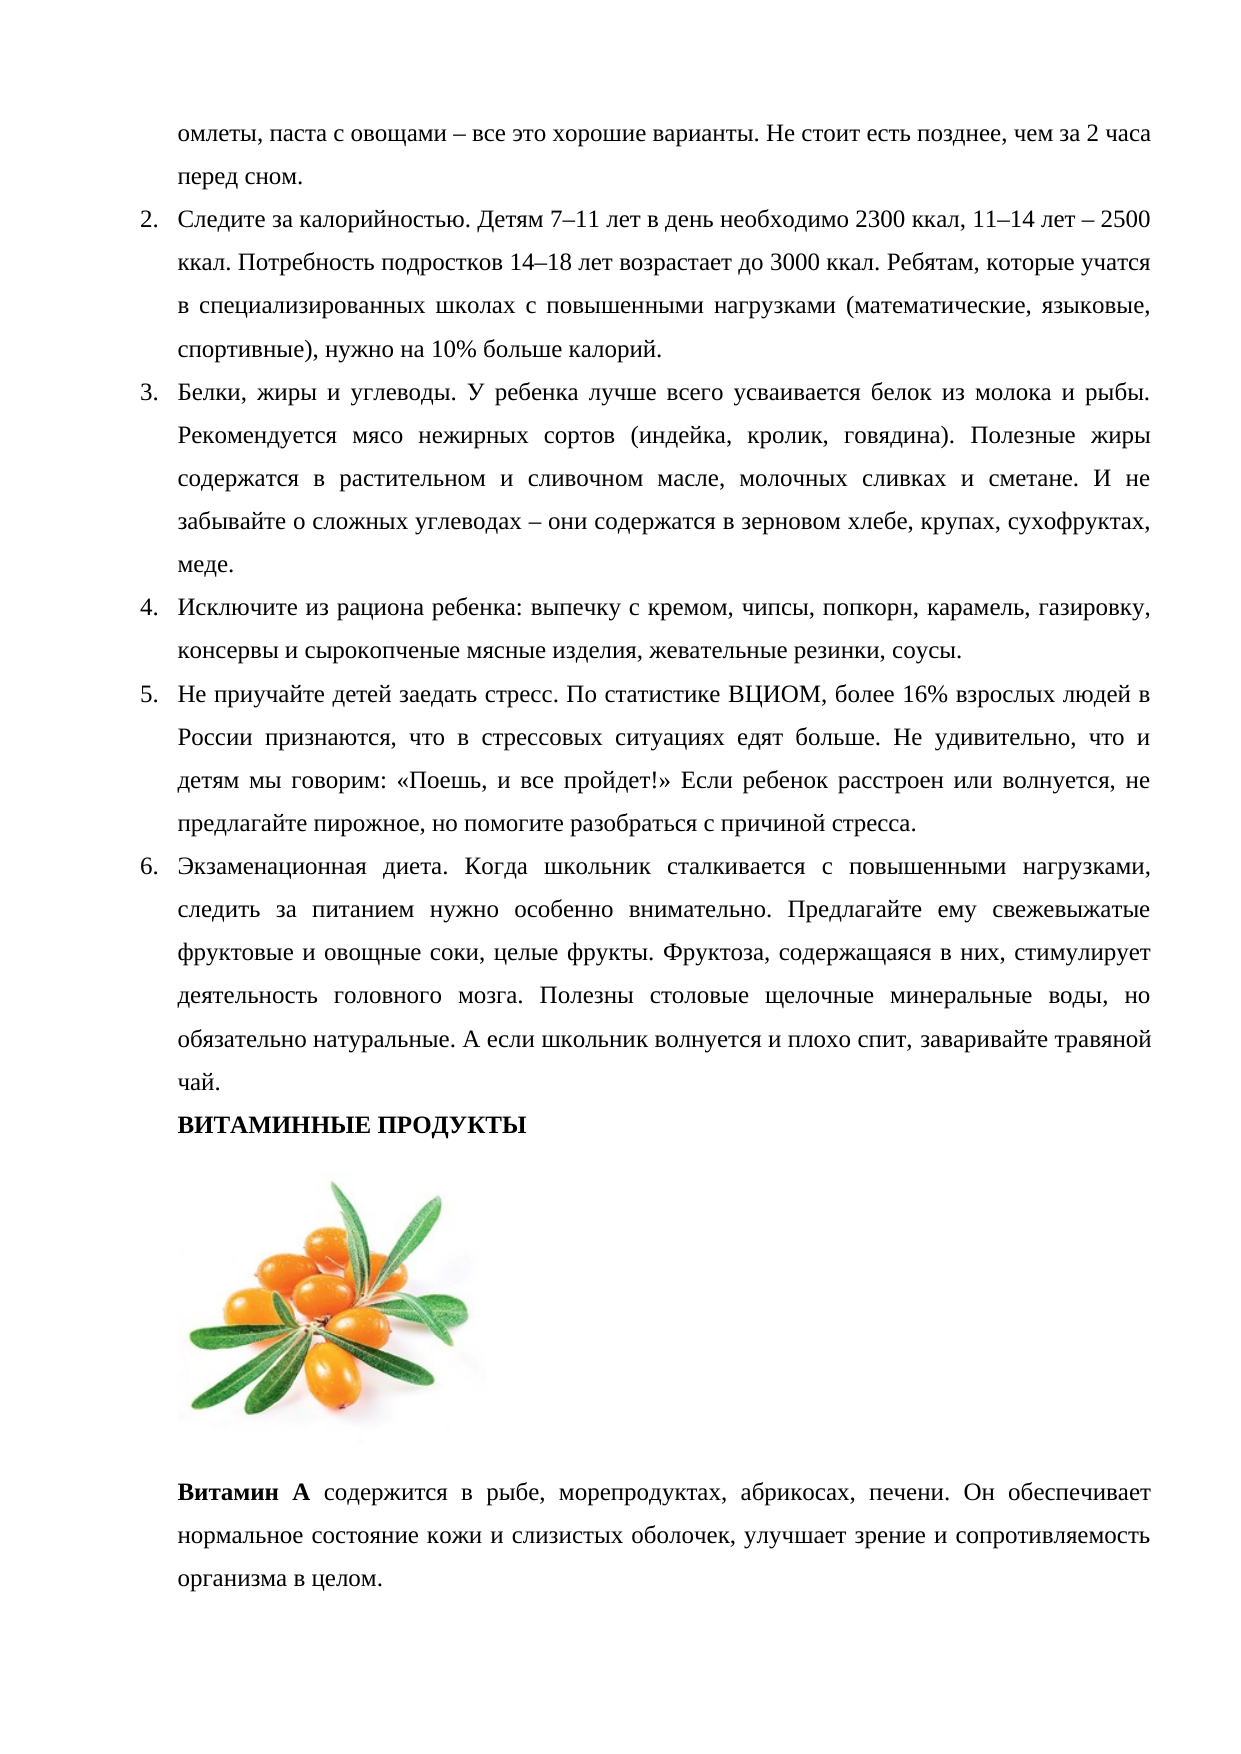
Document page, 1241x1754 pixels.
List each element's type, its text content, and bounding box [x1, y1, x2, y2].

list Белки, жиры и углеводы. У ребенка лучше всего усваивается белок из молока и рыбы. Рекомендуется мясо нежирных сортов (индейка, кролик, говядина). Полезные жиры содержатся в растительном и сливочном масле, молочных сливках и сметане. И не забывайте о сложных углеводах – они содержатся в зерновом хлебе, крупах, сухофруктах, меде. [140, 377, 1152, 578]
list Не приучайте детей заедать стресс. По статистике ВЦИОМ, более 16% взрослых людей в России признаются, что в стрессовых ситуациях едят больше. Не удивительно, что и детям мы говорим: «Поешь, и все пройдет!» Если ребенок расстроен или волнуется, не предлагайте пирожное, но помогите разобраться с причиной стресса. [140, 679, 1152, 837]
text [177, 118, 1152, 190]
text Витамин А содержится в рыбе, морепродуктах, абрикосах, печени. Он обеспечивает нормальное состояние кожи и слизистых оболочек, улучшает зрение и сопротивляемость организма в целом. [177, 1477, 1152, 1592]
list Следите за калорийностью. Детям 7–11 лет в день необходимо 2300 ккал, 11–14 лет – 2500 ккал. Потребность подростков 14–18 лет возрастает до 3000 ккал. Ребятам, которые учатся в специализированных школах с повышенными нагрузками (математические, языковые, спортивные), нужно на 10% больше калорий. [140, 204, 1152, 362]
text ВИТАМИННЫЕ ПРОДУКТЫ [177, 1110, 1152, 1139]
list Исключите из рациона ребенка: выпечку с кремом, чипсы, попкорн, карамель, газировку, консервы и сырокопченые мясные изделия, жевательные резинки, соусы. [140, 592, 1152, 664]
list Экзаменационная диета. Когда школьник сталкивается с повышенными нагрузками, следить за питанием нужно особенно внимательно. Предлагайте ему свежевыжатые фруктовые и овощные соки, целые фрукты. Фруктоза, содержащаяся в них, стимулирует деятельность головного мозга. Полезны столовые щелочные минеральные воды, но обязательно натуральные. А если школьник волнуется и плохо спит, заваривайте травяной чай. [140, 851, 1152, 1096]
picture [177, 1153, 487, 1463]
